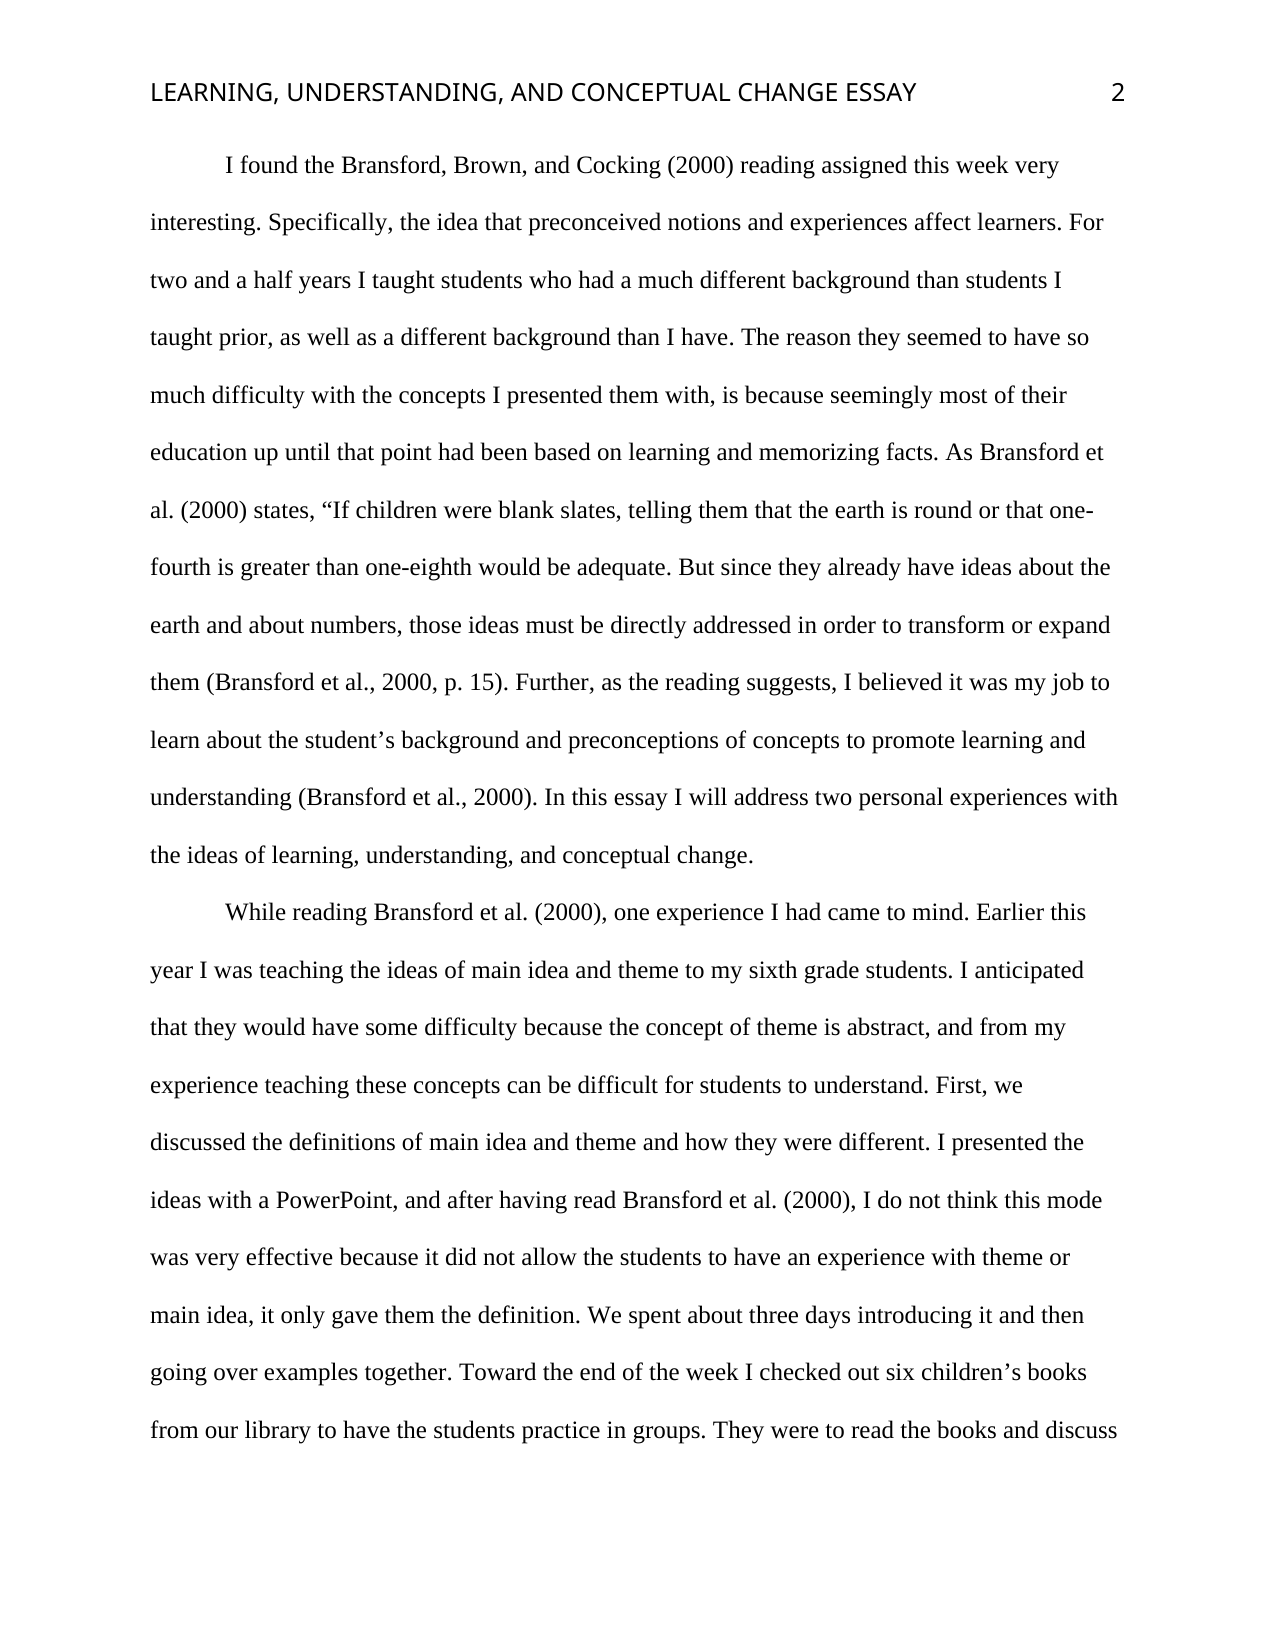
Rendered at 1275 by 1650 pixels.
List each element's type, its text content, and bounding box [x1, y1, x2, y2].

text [150, 897, 1125, 1444]
text I found the Bransford, Brown, and Cocking (2000) reading assigned this week very interesting. Specifically, the idea that preconceived notions and experiences affect learners. For two and a half years I taught students who had a much different background than students I taught prior, as well as a different background than I have. The reason they seemed to have so much difficulty with the concepts I presented them with, is because seemingly most of their education up until that point had been based on learning and memorizing facts. As Bransford et al. (2000) states, “If children were blank slates, telling them that the earth is round or that one-fourth is greater than one-eighth would be adequate. But since they already have ideas about the earth and about numbers, those ideas must be directly addressed in order to transform or expand them (Bransford et al., 2000, p. 15). Further, as the reading suggests, I believed it was my job to learn about the student’s background and preconceptions of concepts to promote learning and understanding (Bransford et al., 2000). In this essay I will address two personal experiences with the ideas of learning, understanding, and conceptual change. [150, 150, 1125, 869]
